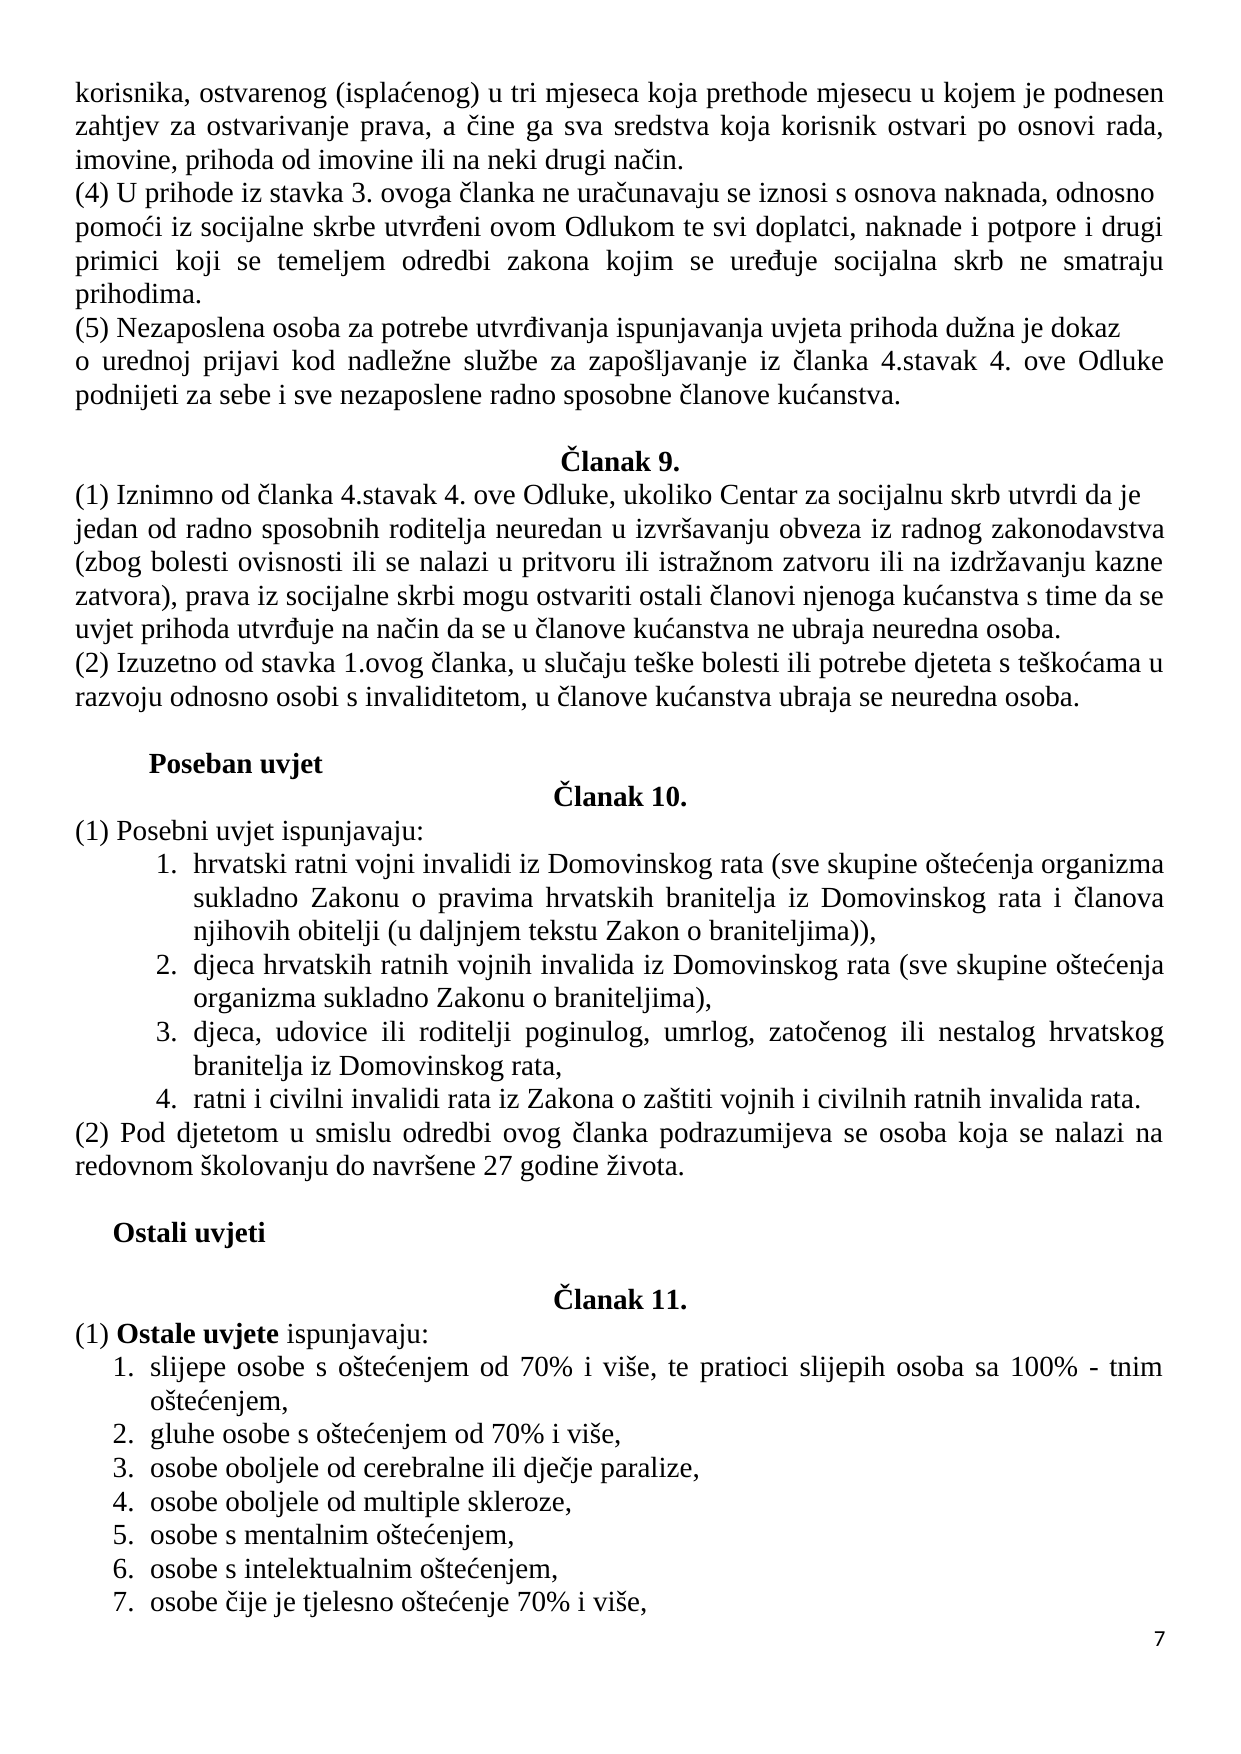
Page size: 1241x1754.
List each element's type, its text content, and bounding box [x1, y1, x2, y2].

list osobe oboljele od multiple skleroze, [112, 1484, 1165, 1517]
list djeca hrvatskih ratnih vojnih invalida iz Domovinskog rata (sve skupine oštećenja organizma sukladno Zakonu o braniteljima), [156, 947, 1165, 1014]
text (1) Ostale uvjete ispunjavaju: [75, 1316, 1165, 1349]
text Članak 9. [75, 444, 1165, 477]
text Poseban uvjet [75, 746, 1165, 779]
text pomoći iz socijalne skrbe utvrđeni ovom Odlukom te svi doplatci, naknade i potpore i drugi primici koji se temeljem odredbi zakona kojim se uređuje socijalna skrb ne smatraju prihodima. [75, 209, 1165, 310]
text Članak 11. [75, 1282, 1165, 1316]
list djeca, udovice ili roditelji poginulog, umrlog, zatočenog ili nestalog hrvatskog branitelja iz Domovinskog rata, [156, 1014, 1165, 1081]
text (1) Iznimno od članka 4.stavak 4. ove Odluke, ukoliko Centar za socijalnu skrb utvrdi da je [75, 477, 1165, 511]
text (2) Pod djetetom u smislu odredbi ovog članka podrazumijeva se osoba koja se nalazi na redovnom školovanju do navršene 27 godine života. [75, 1115, 1165, 1182]
list osobe čije je tjelesno oštećenje 70% i više, [112, 1584, 1165, 1618]
text (5) Nezaposlena osoba za potrebe utvrđivanja ispunjavanja uvjeta prihoda dužna je dokaz [75, 310, 1165, 343]
list osobe s mentalnim oštećenjem, [112, 1517, 1165, 1551]
list ratni i civilni invalidi rata iz Zakona o zaštiti vojnih i civilnih ratnih invalida rata. [156, 1081, 1165, 1115]
text (1) Posebni uvjet ispunjavaju: [75, 813, 1165, 846]
text o urednoj prijavi kod nadležne službe za zapošljavanje iz članka 4.stavak 4. ove Odluke podnijeti za sebe i sve nezaposlene radno sposobne članove kućanstva. [75, 343, 1165, 410]
list gluhe osobe s oštećenjem od 70% i više, [112, 1417, 1165, 1450]
list slijepe osobe s oštećenjem od 70% i više, te pratioci slijepih osoba sa 100% - tnim oštećenjem, [112, 1349, 1165, 1417]
text Ostali uvjeti [112, 1215, 1165, 1249]
text (4) U prihode iz stavka 3. ovoga članka ne uračunavaju se iznosi s osnova naknada, odnosno [75, 176, 1165, 209]
text korisnika, ostvarenog (isplaćenog) u tri mjeseca koja prethode mjesecu u kojem je podnesen zahtjev za ostvarivanje prava, a čine ga sva sredstva koja korisnik ostvari po osnovi rada, imovine, prihoda od imovine ili na neki drugi način. [75, 75, 1165, 176]
list osobe oboljele od cerebralne ili dječje paralize, [112, 1450, 1165, 1484]
text (2) Izuzetno od stavka 1.ovog članka, u slučaju teške bolesti ili potrebe djeteta s teškoćama u razvoju odnosno osobi s invaliditetom, u članove kućanstva ubraja se neuredna osoba. [75, 645, 1165, 712]
text Članak 10. [75, 779, 1165, 813]
list hrvatski ratni vojni invalidi iz Domovinskog rata (sve skupine oštećenja organizma sukladno Zakonu o pravima hrvatskih branitelja iz Domovinskog rata i članova njihovih obitelji (u daljnjem tekstu Zakon o braniteljima)), [156, 846, 1165, 947]
text jedan od radno sposobnih roditelja neuredan u izvršavanju obveza iz radnog zakonodavstva (zbog bolesti ovisnosti ili se nalazi u pritvoru ili istražnom zatvoru ili na izdržavanju kazne zatvora), prava iz socijalne skrbi mogu ostvariti ostali članovi njenoga kućanstva s time da se uvjet prihoda utvrđuje na način da se u članove kućanstva ne ubraja neuredna osoba. [75, 511, 1165, 645]
list osobe s intelektualnim oštećenjem, [112, 1551, 1165, 1584]
